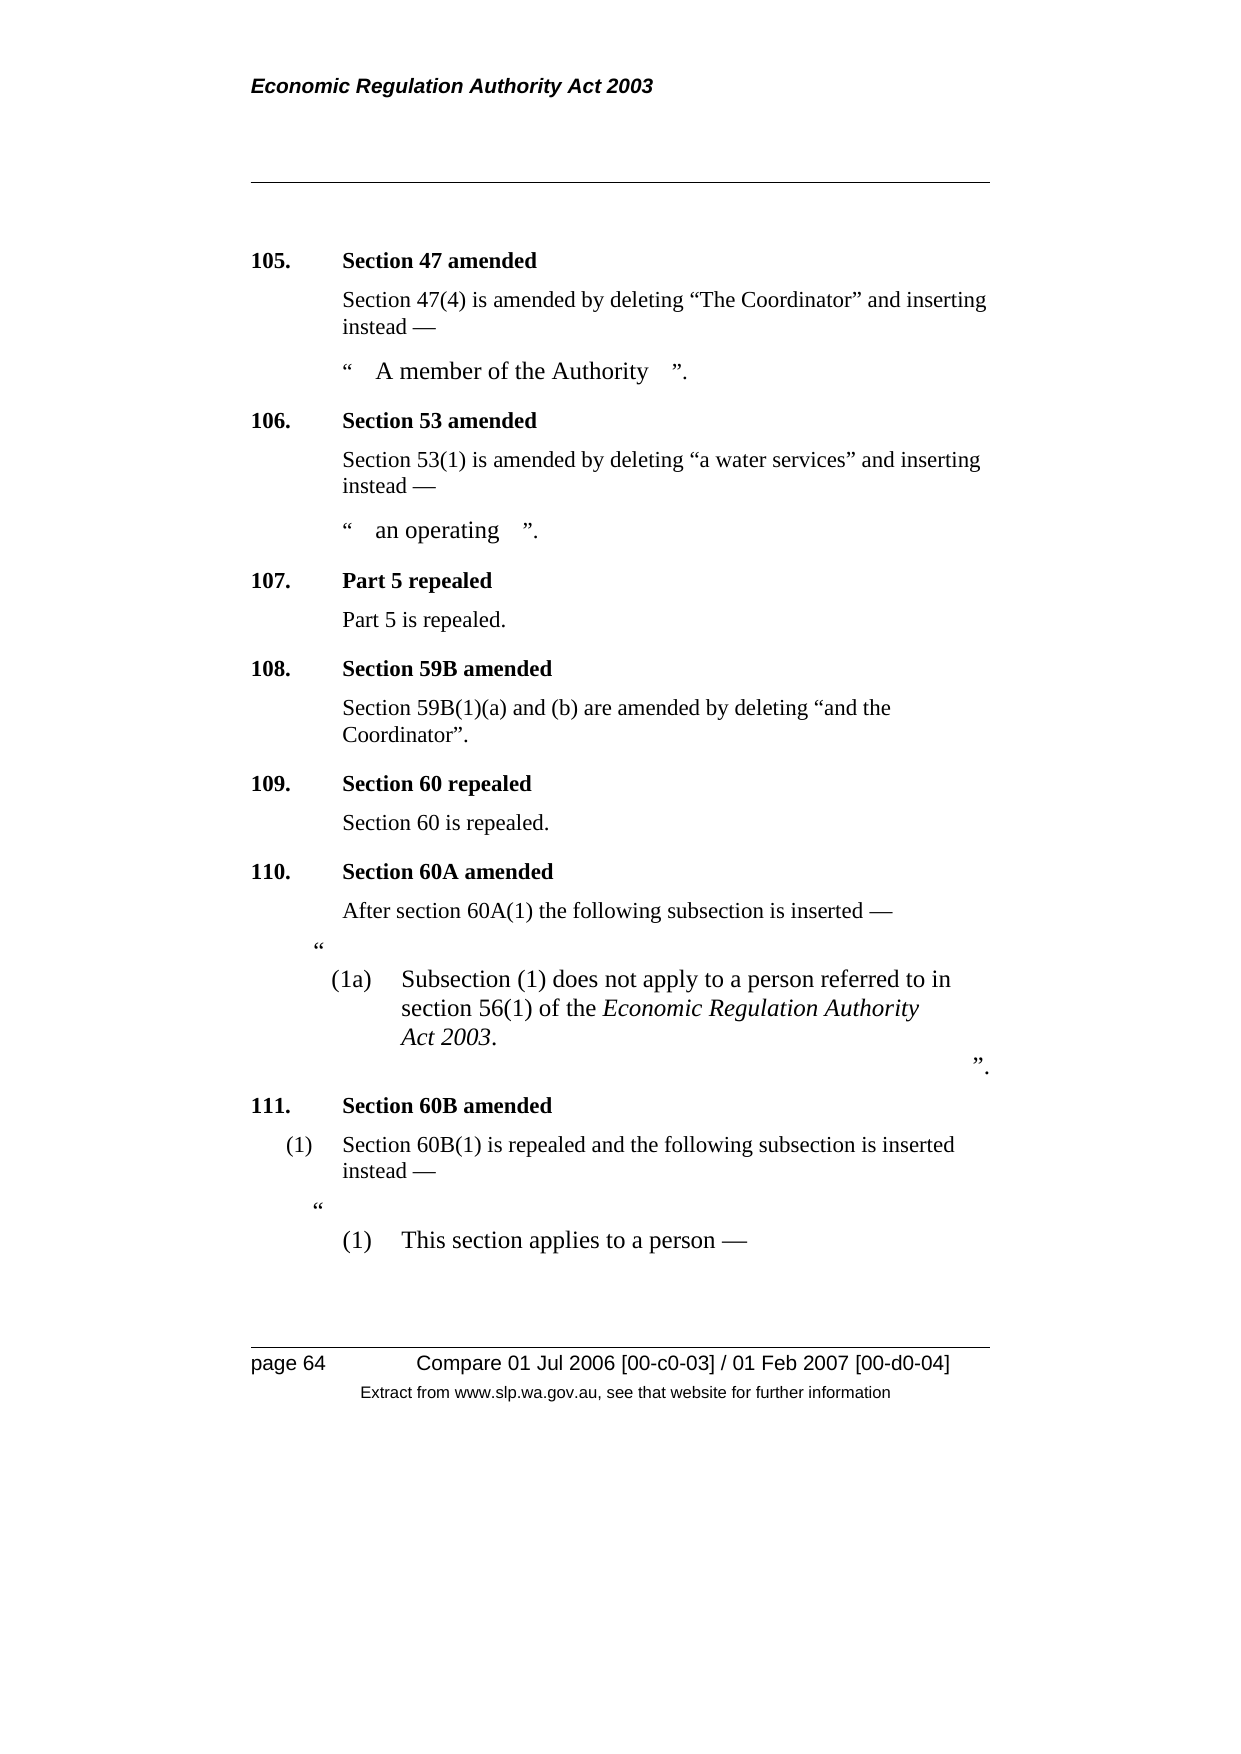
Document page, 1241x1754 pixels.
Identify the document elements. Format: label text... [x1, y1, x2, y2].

text “ an operating ”. [251, 516, 990, 544]
subtitle 107. Part 5 repealed [251, 567, 990, 594]
subtitle 110. Section 60A amended [251, 858, 990, 884]
text (1) Section 60B(1) is repealed and the following subsection is inserted instead — [251, 1131, 990, 1183]
text (1a) Subsection (1) does not apply to a person referred to in section 56(1) of the Economic Regulation Authority Act 2003. [312, 964, 960, 1051]
text Section 59B(1)(a) and (b) are amended by deleting “and the Coordinator”. [251, 694, 990, 747]
text “ [313, 936, 990, 964]
subtitle 106. Section 53 amended [251, 407, 990, 434]
text “ [312, 1196, 990, 1225]
text Section 60 is repealed. [251, 809, 990, 835]
text (1) This section applies to a person — [312, 1225, 960, 1253]
subtitle 105. Section 47 amended [251, 247, 990, 274]
text Section 53(1) is amended by deleting “a water services” and inserting instead — [251, 446, 990, 499]
subtitle 111. Section 60B amended [251, 1092, 990, 1118]
text Section 47(4) is amended by deleting “The Coordinator” and inserting instead — [251, 286, 990, 339]
text Part 5 is repealed. [251, 606, 990, 632]
subtitle 109. Section 60 repealed [251, 770, 990, 796]
text ”. [251, 1051, 990, 1079]
text After section 60A(1) the following subsection is inserted — [251, 897, 990, 923]
text “ A member of the Authority ”. [251, 356, 990, 384]
subtitle 108. Section 59B amended [251, 655, 990, 682]
